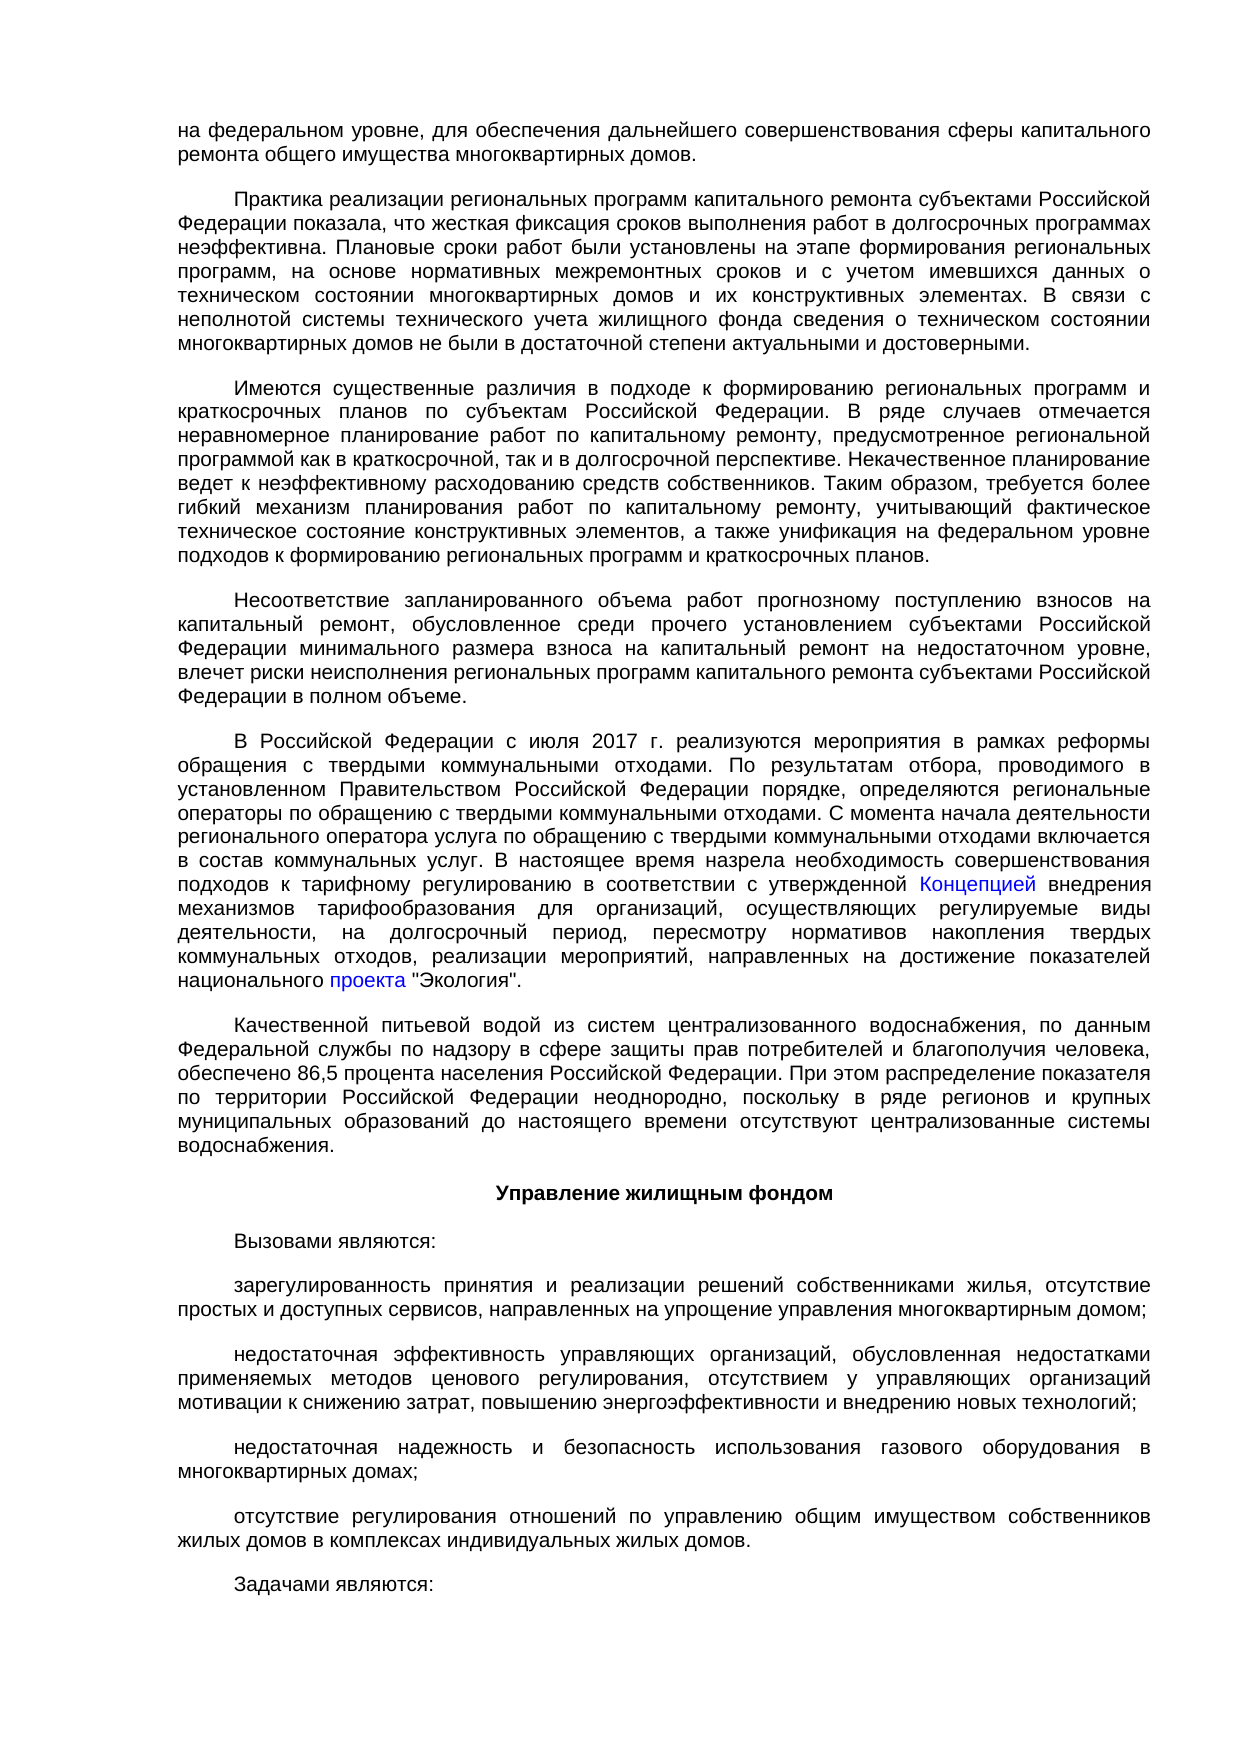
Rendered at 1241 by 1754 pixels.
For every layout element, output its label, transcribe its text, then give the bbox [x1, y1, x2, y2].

text недостаточная эффективность управляющих организаций, обусловленная недостатками применяемых методов ценового регулирования, отсутствием у управляющих организаций мотивации к снижению затрат, повышению энергоэффективности и внедрению новых технологий; [177, 1342, 1152, 1414]
text отсутствие регулирования отношений по управлению общим имуществом собственников жилых домов в комплексах индивидуальных жилых домов. [177, 1503, 1152, 1551]
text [177, 118, 1152, 166]
text Имеются существенные различия в подходе к формированию региональных программ и краткосрочных планов по субъектам Российской Федерации. В ряде случаев отмечается неравномерное планирование работ по капитальному ремонту, предусмотренное региональной программой как в краткосрочной, так и в долгосрочной перспективе. Некачественное планирование ведет к неэффективному расходованию средств собственников. Таким образом, требуется более гибкий механизм планирования работ по капитальному ремонту, учитывающий фактическое техническое состояние конструктивных элементов, а также унификация на федеральном уровне подходов к формированию региональных программ и краткосрочных планов. [177, 375, 1152, 567]
text недостаточная надежность и безопасность использования газового оборудования в многоквартирных домах; [177, 1435, 1152, 1483]
text Вызовами являются: [177, 1228, 1152, 1252]
text Несоответствие запланированного объема работ прогнозному поступлению взносов на капитальный ремонт, обусловленное среди прочего установлением субъектами Российской Федерации минимального размера взноса на капитальный ремонт на недостаточном уровне, влечет риски неисполнения региональных программ капитального ремонта субъектами Российской Федерации в полном объеме. [177, 588, 1152, 708]
text Качественной питьевой водой из систем централизованного водоснабжения, по данным Федеральной службы по надзору в сфере защиты прав потребителей и благополучия человека, обеспечено 86,5 процента населения Российской Федерации. При этом распределение показателя по территории Российской Федерации неоднородно, поскольку в ряде регионов и крупных муниципальных образований до настоящего времени отсутствуют централизованные системы водоснабжения. [177, 1013, 1152, 1157]
title Управление жилищным фондом [177, 1181, 1152, 1204]
text В Российской Федерации с июля 2017 г. реализуются мероприятия в рамках реформы обращения с твердыми коммунальными отходами. По результатам отбора, проводимого в установленном Правительством Российской Федерации порядке, определяются региональные операторы по обращению с твердыми коммунальными отходами. С момента начала деятельности регионального оператора услуга по обращению с твердыми коммунальными отходами включается в состав коммунальных услуг. В настоящее время назрела необходимость совершенствования подходов к тарифному регулированию в соответствии с утвержденной Концепцией внедрения механизмов тарифообразования для организаций, осуществляющих регулируемые виды деятельности, на долгосрочный период, пересмотру нормативов накопления твердых коммунальных отходов, реализации мероприятий, направленных на достижение показателей национального проекта "Экология". [177, 728, 1152, 992]
text Практика реализации региональных программ капитального ремонта субъектами Российской Федерации показала, что жесткая фиксация сроков выполнения работ в долгосрочных программах неэффективна. Плановые сроки работ были установлены на этапе формирования региональных программ, на основе нормативных межремонтных сроков и с учетом имевшихся данных о техническом состоянии многоквартирных домов и их конструктивных элементах. В связи с неполнотой системы технического учета жилищного фонда сведения о техническом состоянии многоквартирных домов не были в достаточной степени актуальными и достоверными. [177, 187, 1152, 354]
text зарегулированность принятия и реализации решений собственниками жилья, отсутствие простых и доступных сервисов, направленных на упрощение управления многоквартирным домом; [177, 1273, 1152, 1321]
text Задачами являются: [177, 1572, 1152, 1596]
